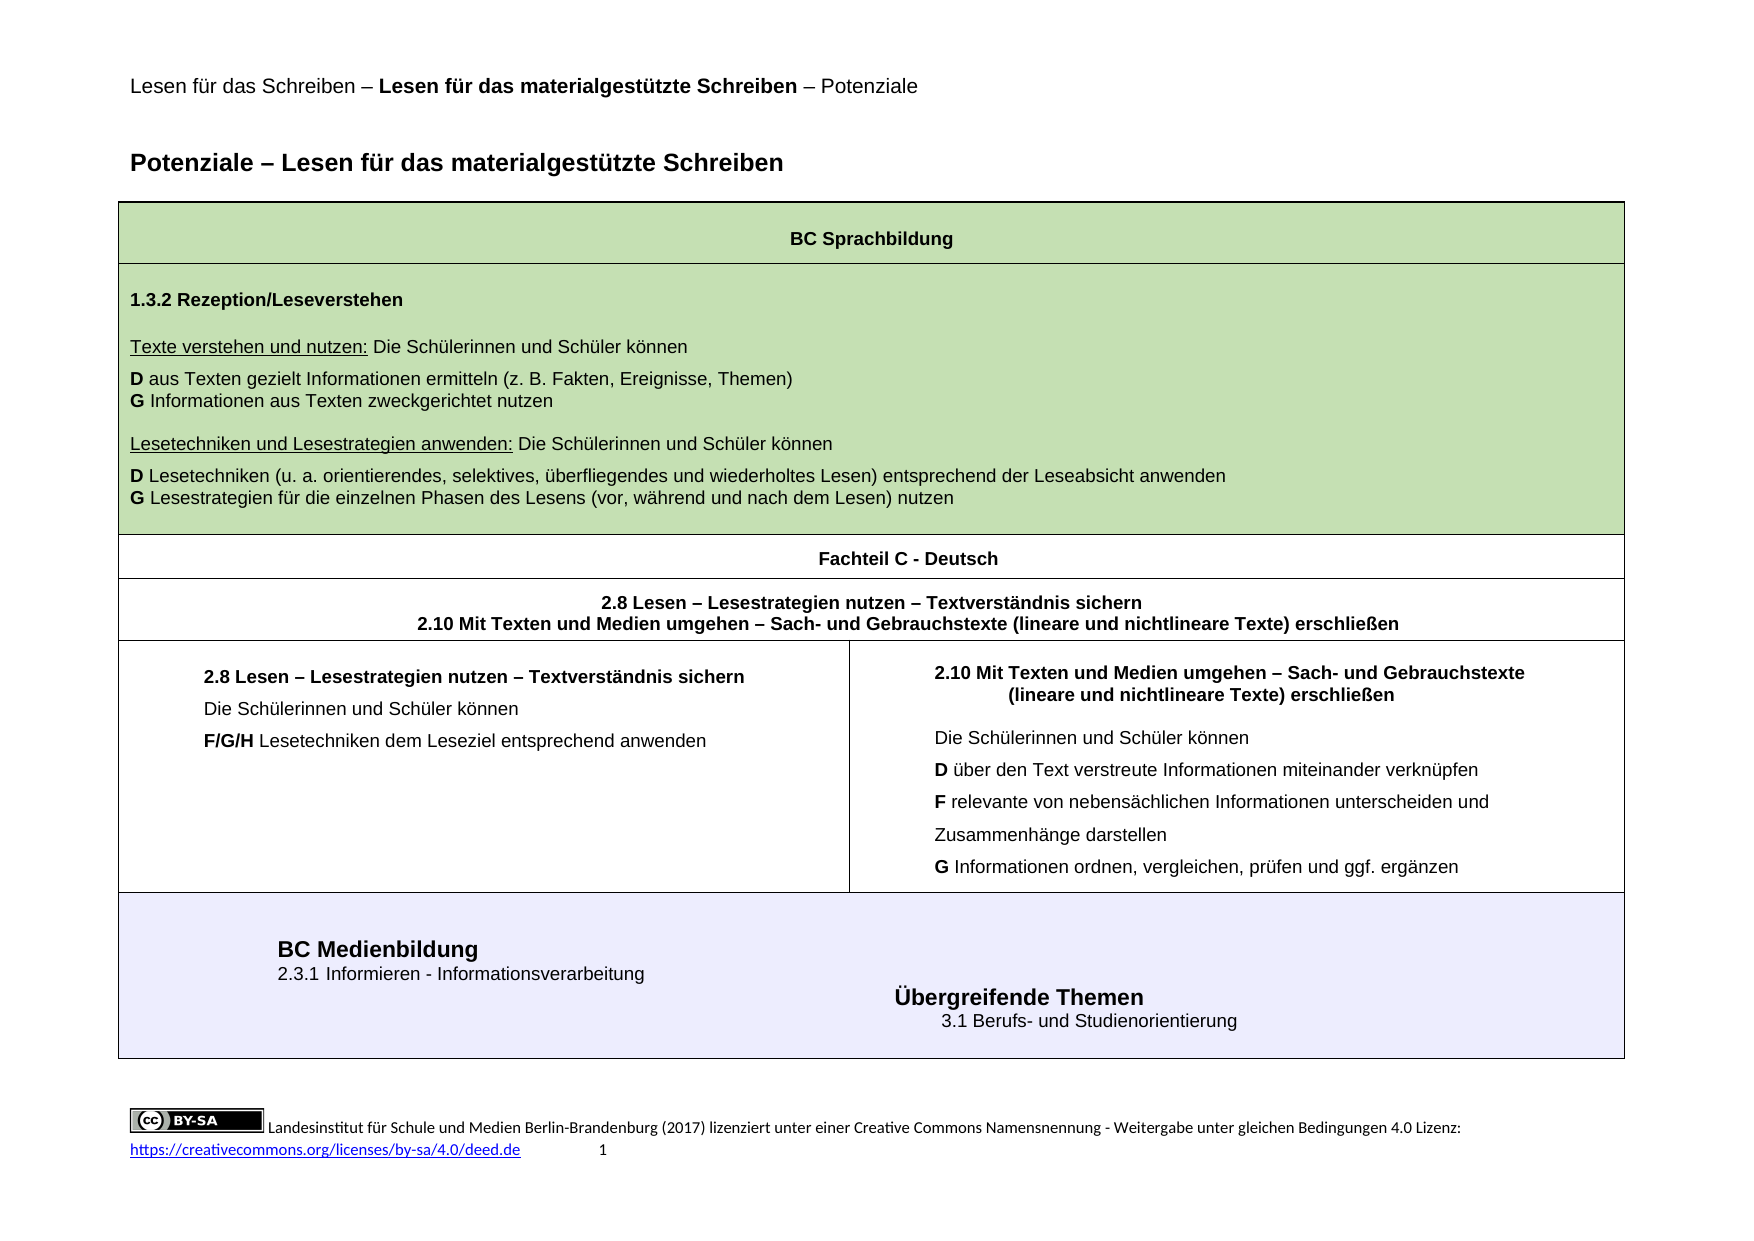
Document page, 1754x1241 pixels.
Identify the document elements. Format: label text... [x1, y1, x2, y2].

table_header BC Sprachbildung [119, 203, 1624, 263]
table_cell 2.10 Mit Texten und Medien umgehen – Sach- und Gebrauchstexte (lineare und nichtlineare Texte) erschließen Die Schülerinnen und Schüler können D über den Text verstreute Informationen miteinander verknüpfen F relevante von nebensächlichen Informationen unterscheiden und Zusammenhänge darstellen G Informationen ordnen, vergleichen, prüfen und ggf. ergänzen [850, 641, 1624, 892]
text Potenziale – Lesen für das materialgestützte Schreiben [130, 148, 1636, 176]
picture [129, 1108, 265, 1133]
table_cell BC Medienbildung 2.3.1 Informieren - Informationsverarbeitung Übergreifende Themen 3.1 Berufs- und Studienorientierung [119, 893, 1624, 1058]
table_cell 2.8 Lesen – Lesestrategien nutzen – Textverständnis sichern 2.10 Mit Texten und Medien umgehen – Sach- und Gebrauchstexte (lineare und nichtlineare Texte) erschließen [119, 579, 1624, 639]
table_cell Fachteil C - Deutsch [119, 535, 1624, 578]
table_cell 1.3.2 Rezeption/Leseverstehen Texte verstehen und nutzen: Die Schülerinnen und Schüler können D aus Texten gezielt Informationen ermitteln (z. B. Fakten, Ereignisse, Themen) G Informationen aus Texten zweckgerichtet nutzen Lesetechniken und Lesestrategien anwenden: Die Schülerinnen und Schüler können D Lesetechniken (u. a. orientierendes, selektives, überfliegendes und wiederholtes Lesen) entsprechend der Leseabsicht anwenden G Lesestrategien für die einzelnen Phasen des Lesens (vor, während und nach dem Lesen) nutzen [119, 264, 1624, 534]
table_cell 2.8 Lesen – Lesestrategien nutzen – Textverständnis sichern Die Schülerinnen und Schüler können F/G/H Lesetechniken dem Leseziel entsprechend anwenden [119, 641, 849, 892]
